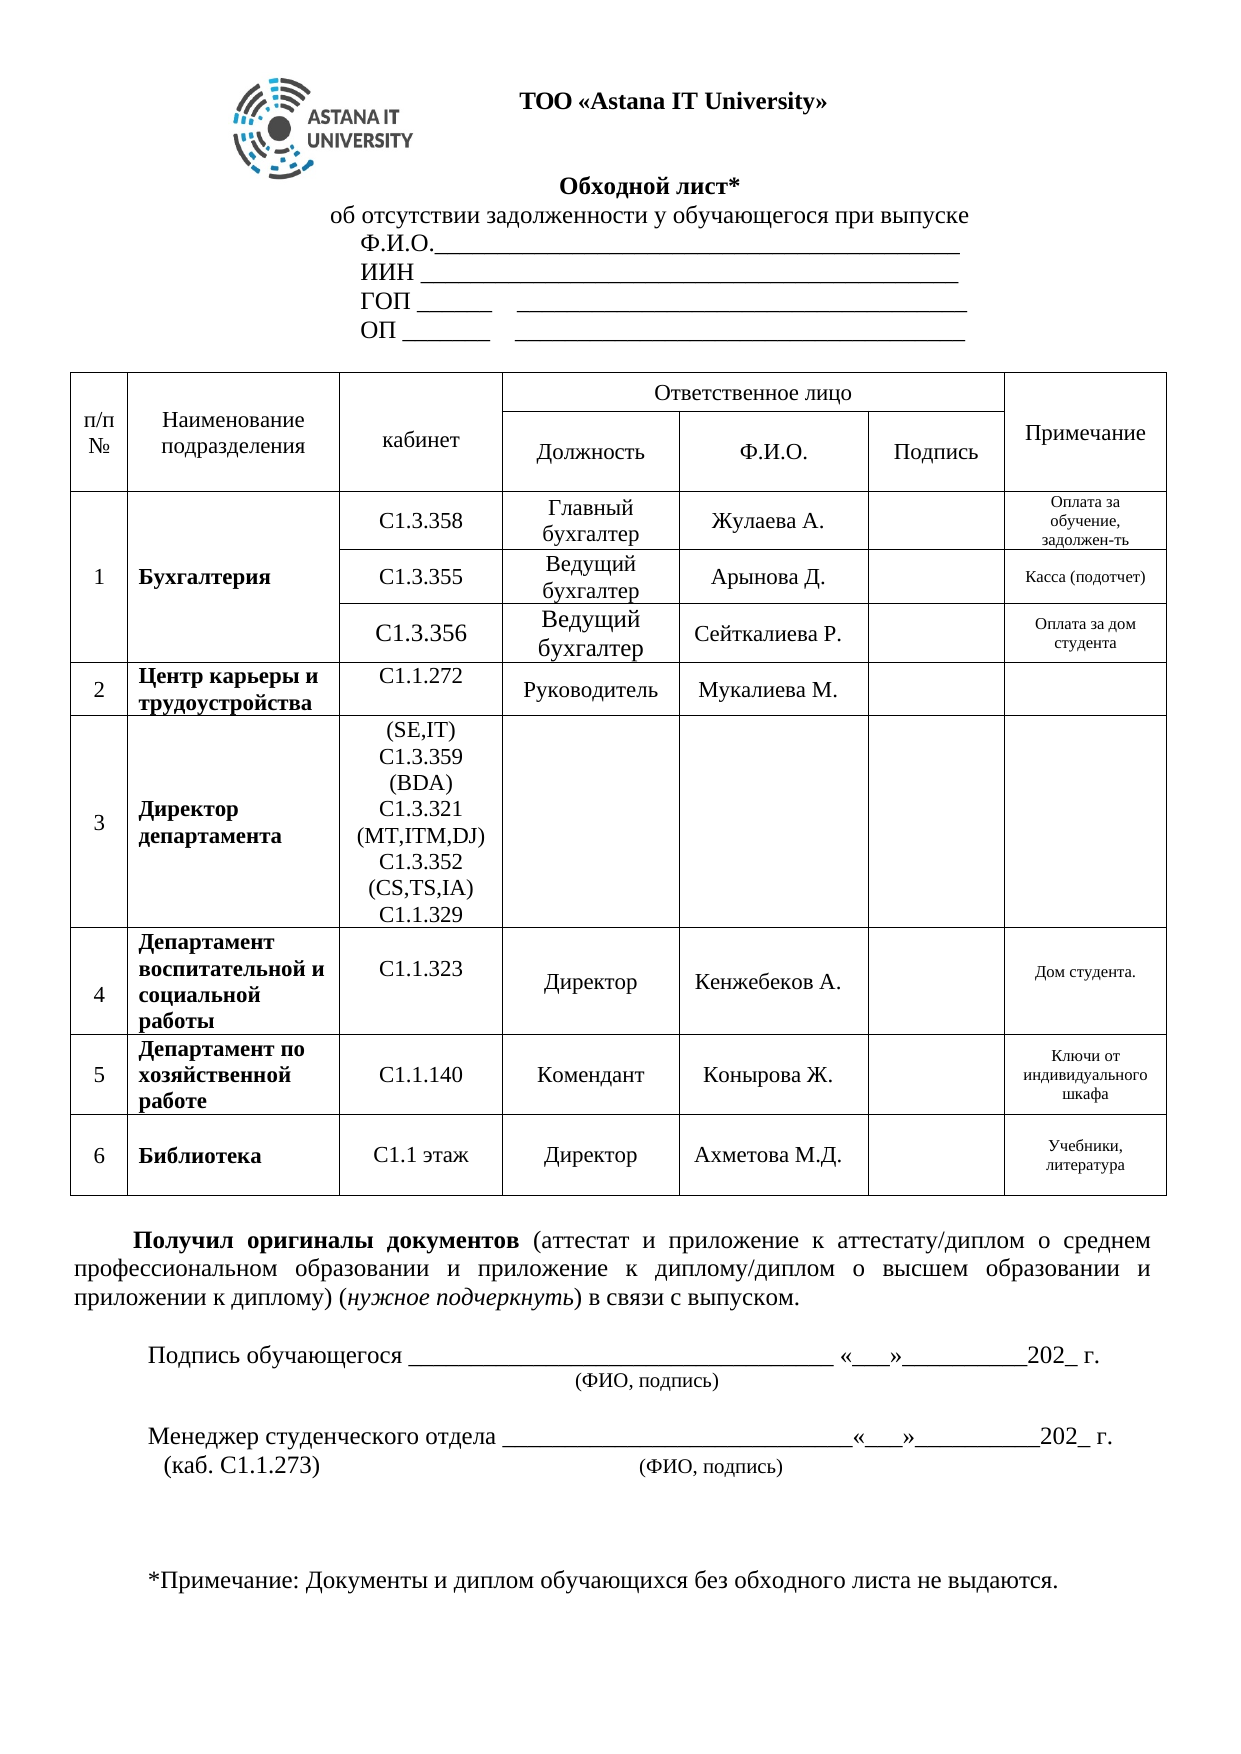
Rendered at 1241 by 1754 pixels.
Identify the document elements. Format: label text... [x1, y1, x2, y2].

table_cell [1005, 663, 1166, 715]
text (ФИО, подпись) [148, 1368, 1152, 1392]
table_header Ответственное лицо [503, 373, 1004, 411]
table_cell Ф.И.О. [680, 412, 868, 491]
text *Примечание: Документы и диплом обучающихся без обходного листа не выдаются. [148, 1565, 1152, 1594]
table_cell С1.1.272 [340, 663, 502, 715]
table_cell С1.3.355 [340, 550, 502, 603]
text Обходной лист* [148, 171, 1152, 200]
table_cell Оплата за дом студента [1005, 604, 1166, 662]
table_cell Должность [503, 412, 679, 491]
table_header Наименование подразделения [128, 373, 339, 491]
text ИИН ___________________________________________ [148, 257, 1152, 286]
table_cell Оплата за обучение, задолжен-ть [1005, 492, 1166, 549]
table_cell [869, 663, 1004, 715]
table_cell Руководитель [503, 663, 679, 715]
table_cell Арынова Д. [680, 550, 868, 603]
table_cell [869, 492, 1004, 549]
table_cell 1 [71, 492, 127, 662]
table_cell 3 [71, 716, 127, 927]
table_cell Ведущий бухгалтер [503, 550, 679, 603]
text (каб. С1.1.273) (ФИО, подпись) [148, 1450, 1152, 1479]
table_cell С1.3.356 [340, 604, 502, 662]
table_cell Департамент по хозяйственной работе [128, 1035, 339, 1114]
table_header Примечание [1005, 373, 1166, 491]
table_cell [869, 1168, 1004, 1195]
table_cell Мукалиева М. [680, 663, 868, 715]
table_cell Дом студента. [1005, 928, 1166, 1034]
table_header [148, 58, 508, 142]
table_cell С1.3.358 [340, 492, 502, 549]
table_cell [869, 550, 1004, 603]
picture [228, 142, 418, 171]
table_header кабинет [340, 373, 502, 491]
table_cell [869, 716, 1004, 927]
table_cell Ведущий бухгалтер [503, 604, 679, 662]
table_cell Комендант [503, 1035, 679, 1114]
text Менеджер студенческого отдела ____________________________«___»__________202_ г. [148, 1421, 1152, 1450]
table_cell (SE,IT) С1.3.359 (BDA) C1.3.321 (MT,ITM,DJ) C1.3.352 (CS,TS,IA) C1.1.329 [340, 716, 502, 927]
table_cell Бухгалтерия [128, 492, 339, 662]
table_cell Ключи от индивидуального шкафа [1005, 1035, 1166, 1114]
table_cell [503, 1168, 679, 1195]
table_cell Подпись [869, 412, 1004, 491]
text Ф.И.О.__________________________________________ [148, 228, 1152, 257]
table_cell Главный бухгалтер [503, 492, 679, 549]
table_header п/п № [71, 373, 127, 491]
table_cell [1005, 716, 1166, 927]
table_cell [503, 716, 679, 927]
text Подпись обучающегося __________________________________ «___»__________202_ г. [148, 1340, 1152, 1368]
table_cell Центр карьеры и трудоустройства [128, 663, 339, 715]
table_cell С1.1 этаж [340, 1115, 502, 1195]
table_cell Директор [503, 928, 679, 1034]
table_cell С1.1.140 [340, 1035, 502, 1114]
table_cell 4 [71, 928, 127, 1034]
text ГОП ______ ____________________________________ [148, 286, 1152, 315]
table_cell Учебники, литература [1005, 1115, 1166, 1195]
table_cell Жулаева А. [680, 492, 868, 549]
table_cell Директор [503, 1115, 679, 1167]
table_cell [869, 928, 1004, 1034]
table_cell 2 [71, 663, 127, 715]
table_cell Департамент воспитательной и социальной работы [128, 928, 339, 1034]
table_cell [680, 716, 868, 927]
text ОП _______ ____________________________________ [148, 315, 1152, 343]
text Получил оригиналы документов (аттестат и приложение к аттестату/диплом о среднем профессиональном образовании и приложение к диплому/диплом о высшем образовании и приложении к диплому) (нужное подчеркнуть) в связи с выпуском. [74, 1225, 1152, 1311]
table_header ТОО «Astana IT University» [508, 58, 1116, 142]
table_cell [869, 1035, 1004, 1114]
table_cell Конырова Ж. [680, 1035, 868, 1114]
table_cell [869, 604, 1004, 662]
table_cell [680, 1168, 868, 1195]
table_cell С1.1.323 [340, 928, 502, 1034]
table_cell Ахметова М.Д. [680, 1115, 868, 1167]
table_cell Библиотека [128, 1115, 339, 1195]
table_cell Касса (подотчет) [1005, 550, 1166, 603]
table_cell [869, 1115, 1004, 1167]
table_cell 5 [71, 1035, 127, 1114]
table_cell Сейткалиева Р. [680, 604, 868, 662]
table_cell Директор департамента [128, 716, 339, 927]
text об отсутствии задолженности у обучающегося при выпуске [148, 200, 1152, 228]
table_cell Кенжебеков А. [680, 928, 868, 1034]
table_cell 6 [71, 1115, 127, 1195]
